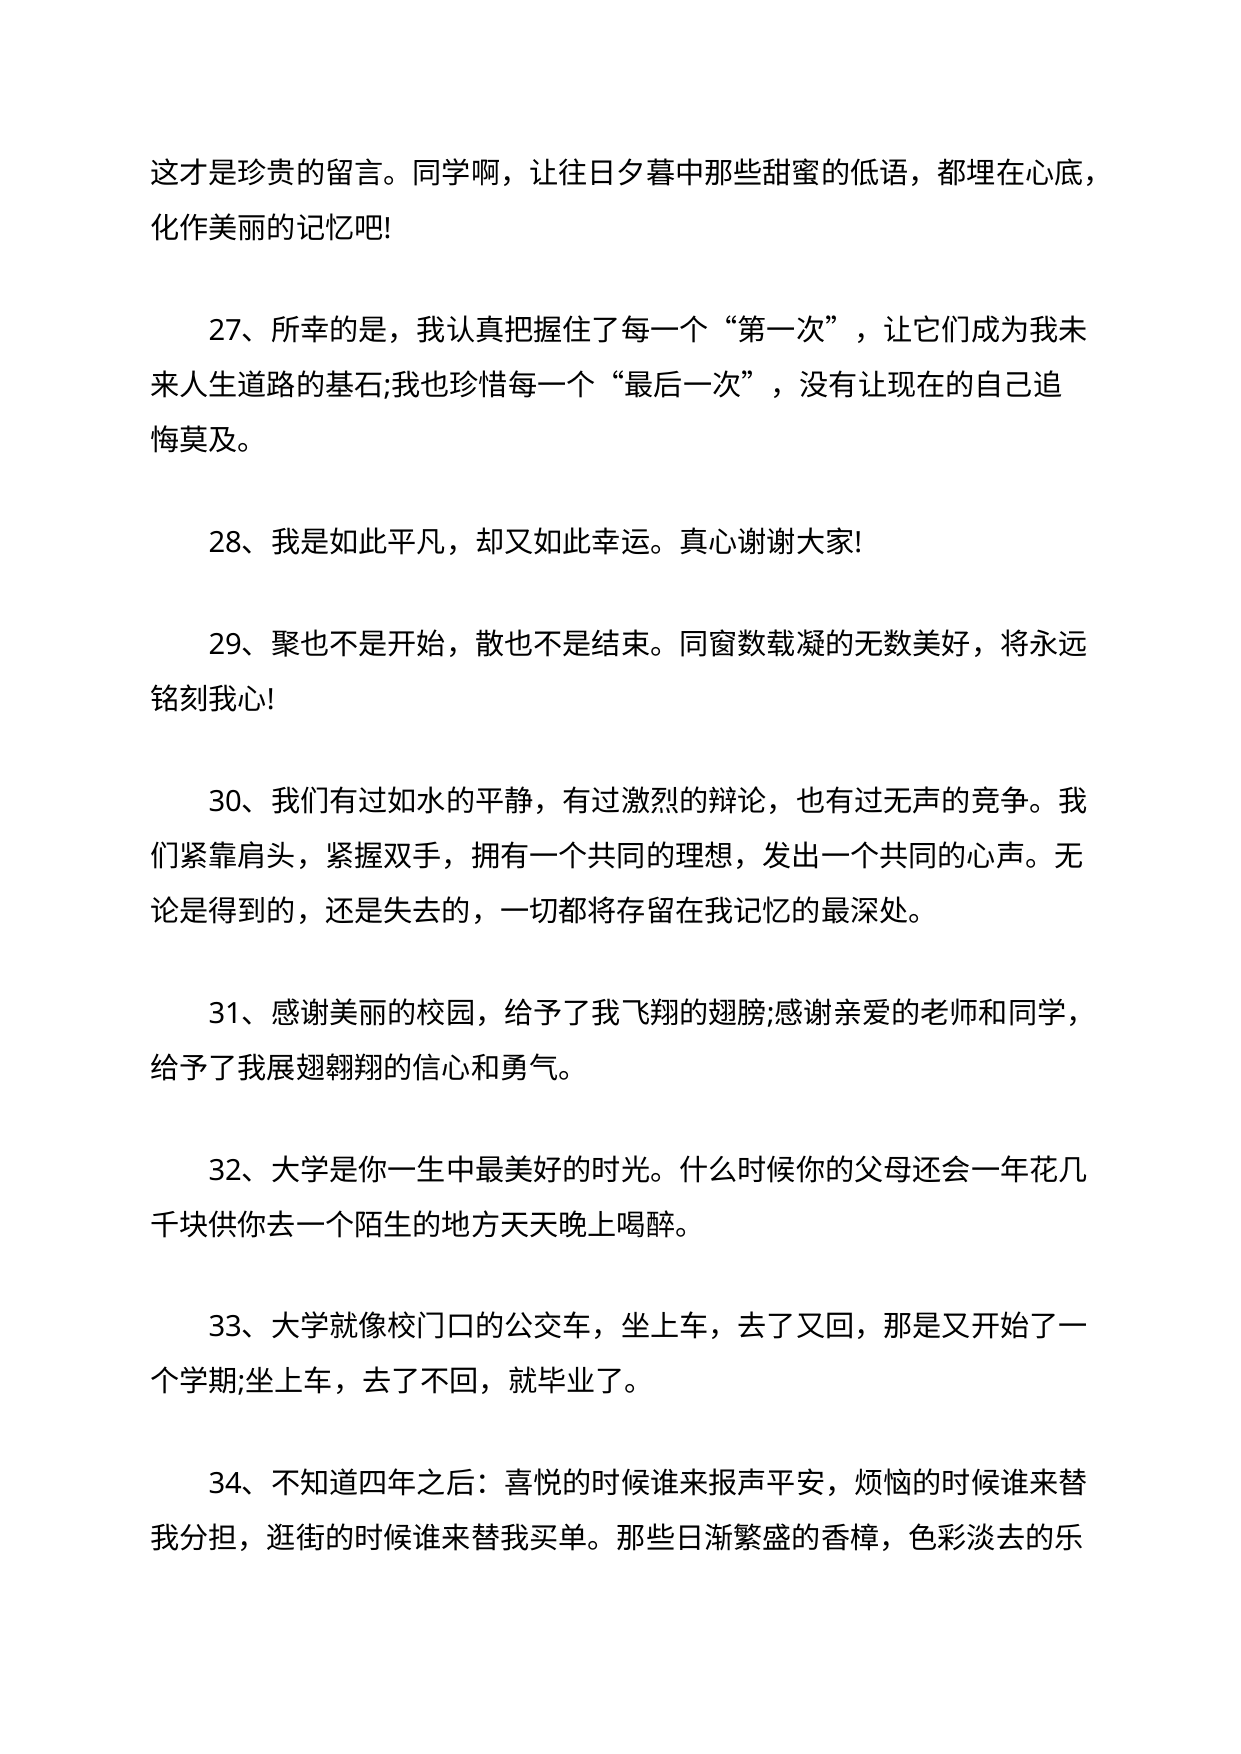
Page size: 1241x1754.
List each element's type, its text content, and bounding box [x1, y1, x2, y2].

text 32、大学是你一生中最美好的时光。什么时候你的父母还会一年花几千块供你去一个陌生的地方天天晚上喝醉。 [150, 1146, 1090, 1243]
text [150, 150, 1090, 247]
text 30、我们有过如水的平静，有过激烈的辩论，也有过无声的竞争。我们紧靠肩头，紧握双手，拥有一个共同的理想，发出一个共同的心声。无论是得到的，还是失去的，一切都将存留在我记忆的最深处。 [150, 778, 1090, 930]
text 27、所幸的是，我认真把握住了每一个“第一次”，让它们成为我未来人生道路的基石;我也珍惜每一个“最后一次”，没有让现在的自己追悔莫及。 [150, 307, 1090, 459]
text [150, 1460, 1090, 1557]
text 33、大学就像校门口的公交车，坐上车，去了又回，那是又开始了一个学期;坐上车，去了不回，就毕业了。 [150, 1303, 1090, 1400]
text 29、聚也不是开始，散也不是结束。同窗数载凝的无数美好，将永远铭刻我心! [150, 621, 1090, 718]
text 31、感谢美丽的校园，给予了我飞翔的翅膀;感谢亲爱的老师和同学，给予了我展翅翱翔的信心和勇气。 [150, 989, 1090, 1087]
text 28、我是如此平凡，却又如此幸运。真心谢谢大家! [150, 519, 1090, 561]
